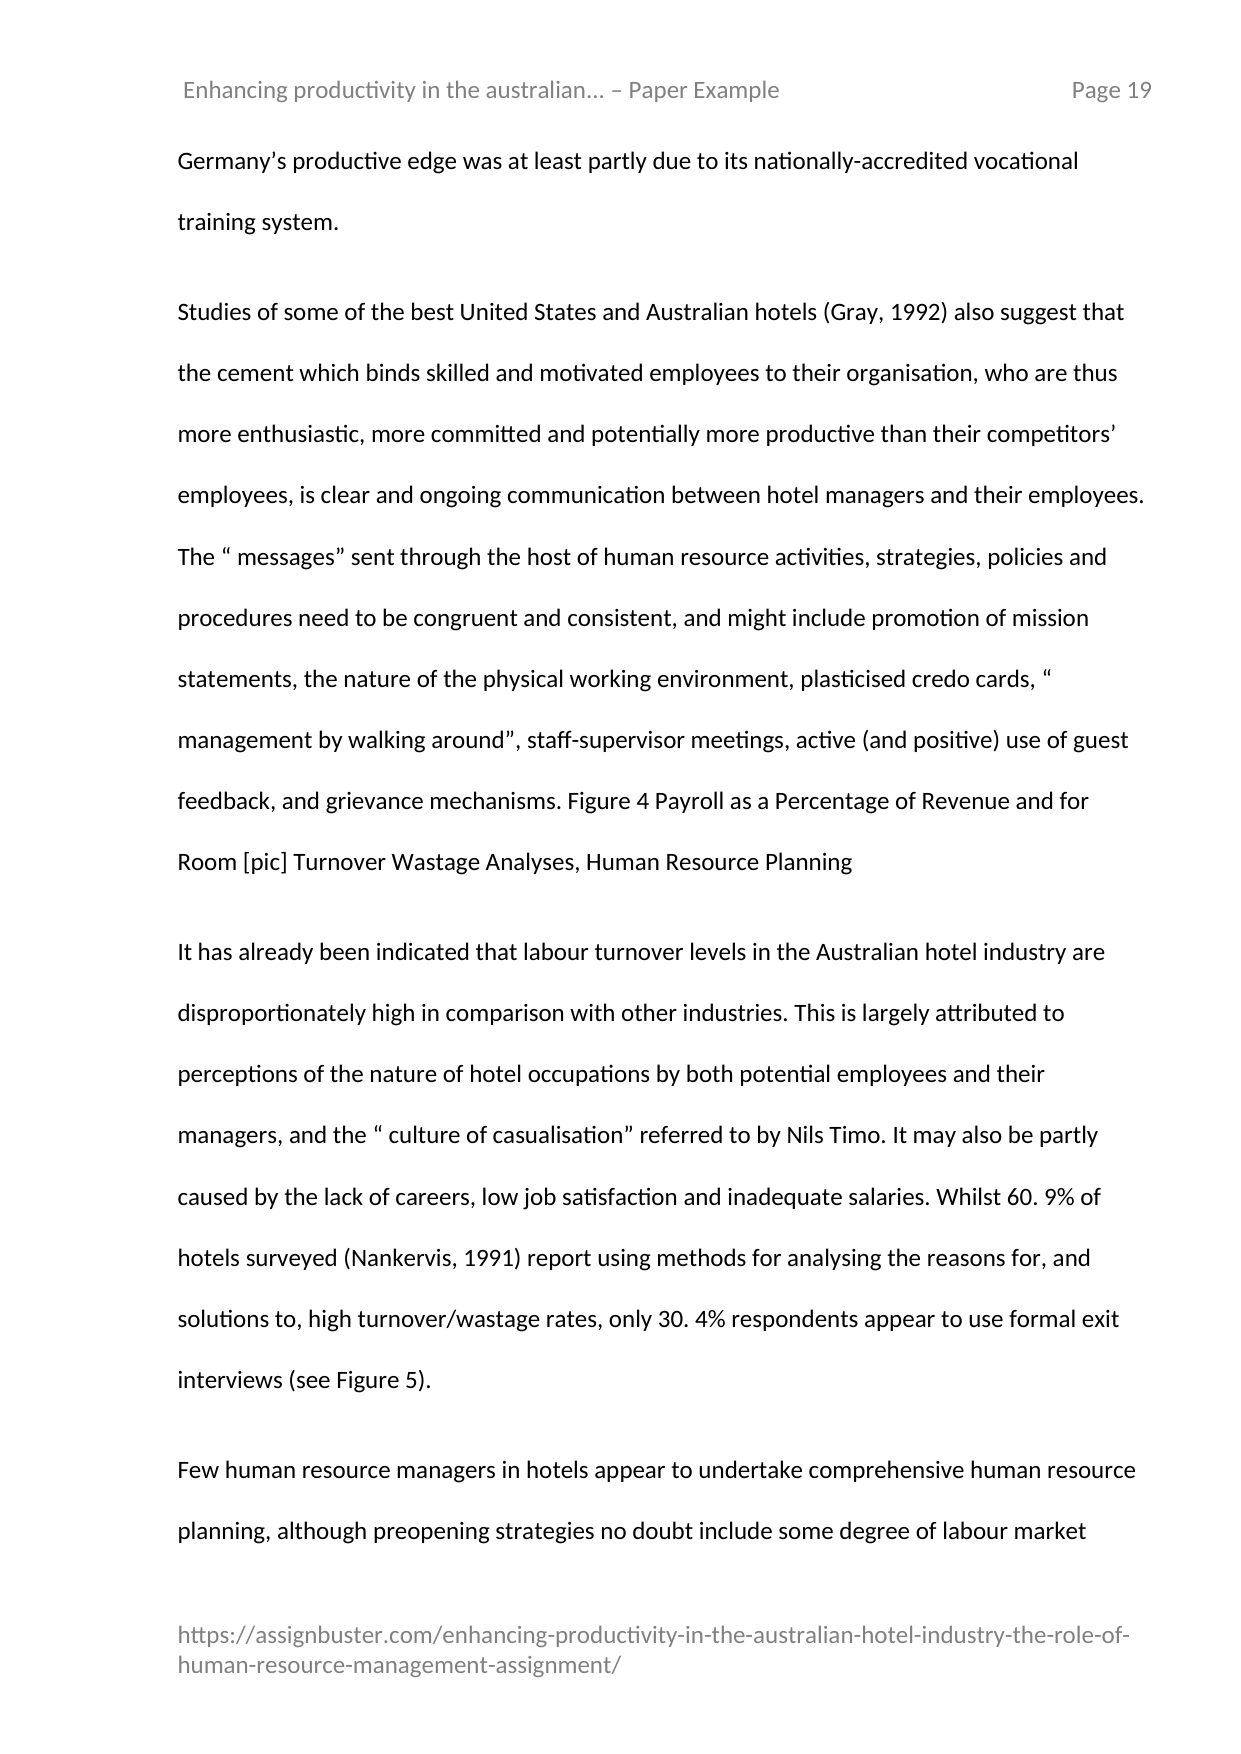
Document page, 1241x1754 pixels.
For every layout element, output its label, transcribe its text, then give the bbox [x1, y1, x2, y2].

text Studies of some of the best United States and Australian hotels (Gray, 1992) also suggest that the cement which binds skilled and motivated employees to their organisation, who are thus more enthusiastic, more committed and potentially more productive than their competitors’ employees, is clear and ongoing communication between hotel managers and their employees. The “ messages” sent through the host of human resource activities, strategies, policies and procedures need to be congruent and consistent, and might include promotion of mission statements, the nature of the physical working environment, plasticised credo cards, “ management by walking around”, staff-supervisor meetings, active (and positive) use of guest feedback, and grievance mechanisms. Figure 4 Payroll as a Percentage of Revenue and for Room [pic] Turnover Wastage Analyses, Human Resource Planning [177, 297, 1152, 876]
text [177, 145, 1152, 237]
text It has already been indicated that labour turnover levels in the Australian hotel industry are disproportionately high in comparison with other industries. This is largely attributed to perceptions of the nature of hotel occupations by both potential employees and their managers, and the “ culture of casualisation” referred to by Nils Timo. It may also be partly caused by the lack of careers, low job satisfaction and inadequate salaries. Whilst 60. 9% of hotels surveyed (Nankervis, 1991) report using methods for analysing the reasons for, and solutions to, high turnover/wastage rates, only 30. 4% respondents appear to use formal exit interviews (see Figure 5). [177, 936, 1152, 1394]
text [177, 1454, 1152, 1546]
